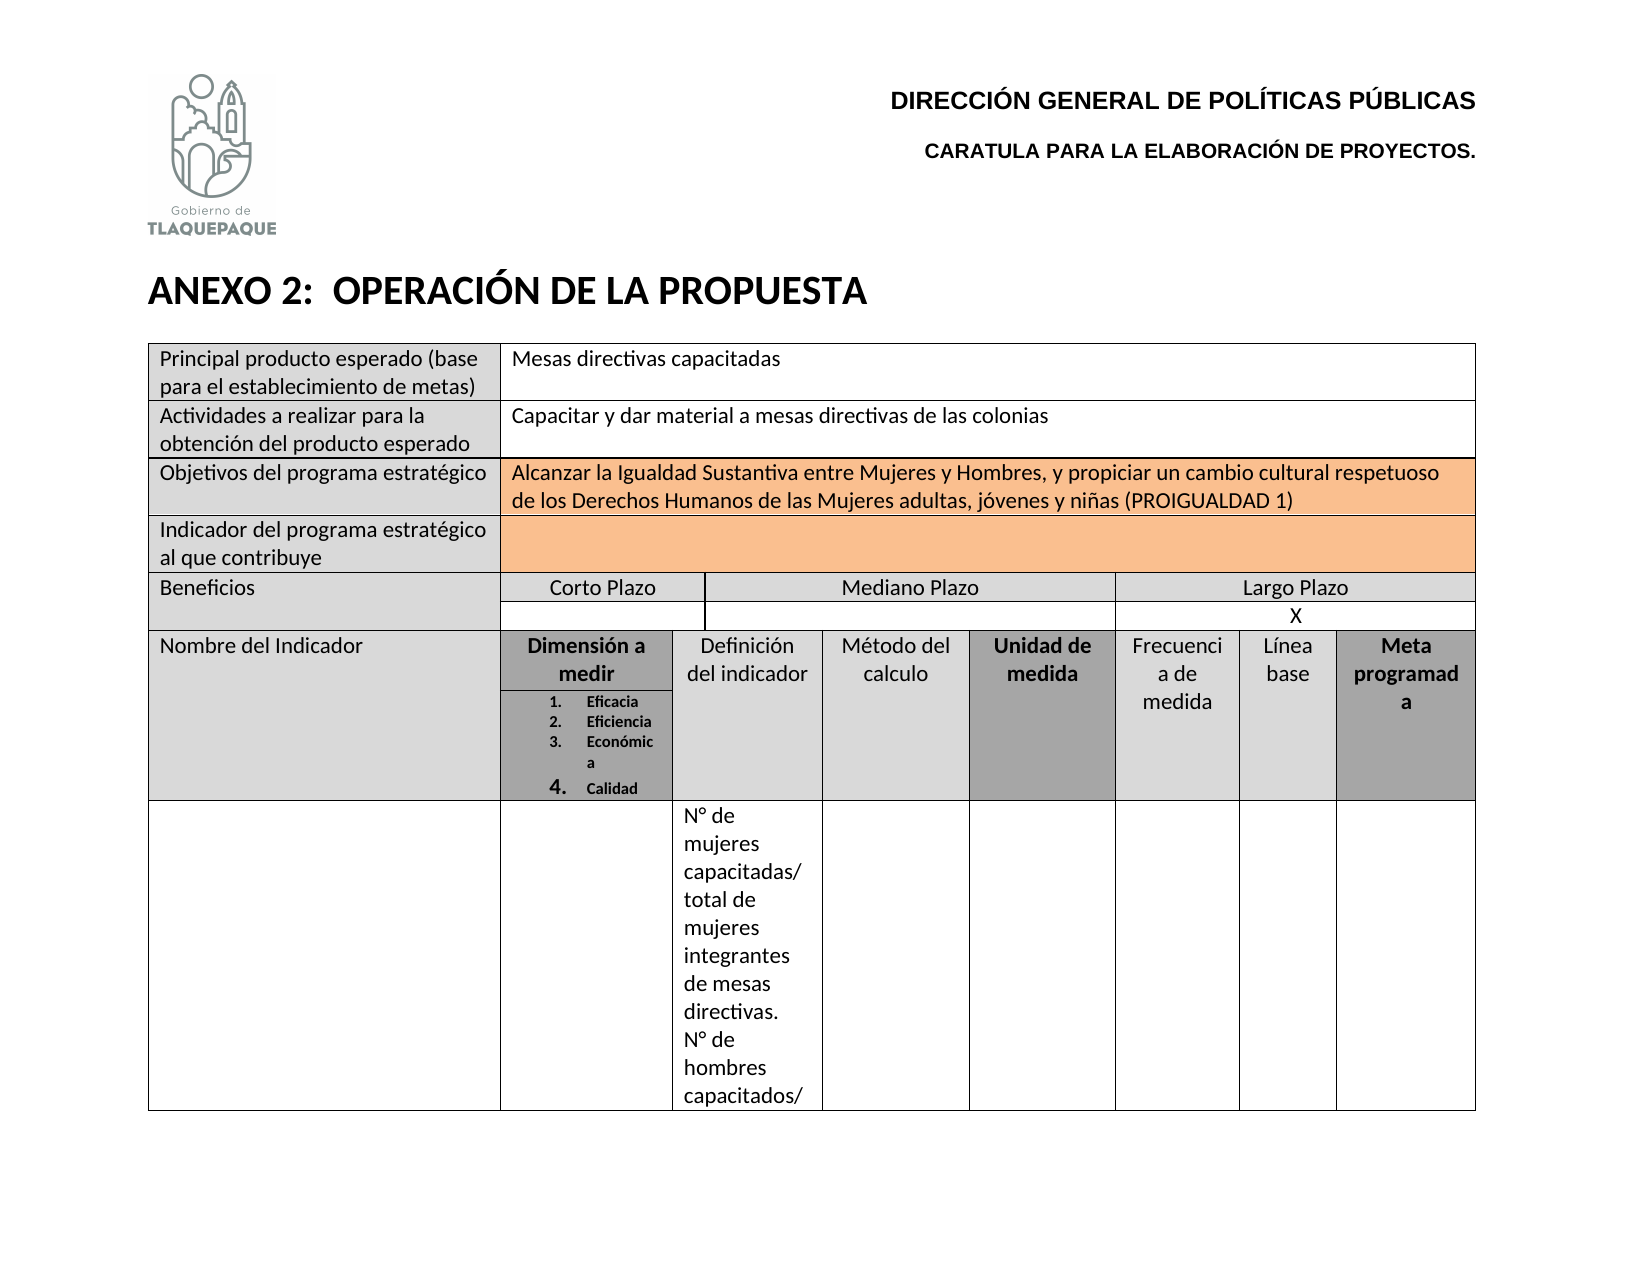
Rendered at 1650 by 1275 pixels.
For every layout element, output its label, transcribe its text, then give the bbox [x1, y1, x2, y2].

table_header Principal producto esperado (base para el establecimiento de metas) [149, 344, 500, 400]
text ANEXO 2: OPERACIÓN DE LA PROPUESTA [148, 264, 1502, 315]
table_cell Meta programada [1337, 631, 1475, 800]
table_cell [823, 801, 969, 1109]
picture [147, 74, 276, 236]
table_cell [1240, 801, 1336, 1109]
table_cell Método del calculo [823, 631, 969, 800]
table_cell Objetivos del programa estratégico [149, 459, 500, 514]
table_cell [706, 602, 1115, 630]
table_header Mesas directivas capacitadas [501, 344, 1475, 400]
table_cell [1337, 801, 1475, 1109]
table_cell [501, 516, 1475, 572]
table_cell Frecuencia de medida [1116, 631, 1239, 800]
table_cell Definición del indicador [673, 631, 822, 800]
table_cell Beneficios [149, 573, 500, 630]
table_cell Corto Plazo [501, 573, 704, 601]
table_cell Largo Plazo [1116, 573, 1475, 601]
table_cell Línea base [1240, 631, 1336, 800]
table_cell Eficacia Eficiencia Económica Calidad [501, 691, 672, 800]
table_cell Unidad de medida [970, 631, 1115, 800]
table_cell Mediano Plazo [706, 573, 1115, 601]
table_cell [501, 602, 704, 630]
table_cell Capacitar y dar material a mesas directivas de las colonias [501, 401, 1475, 457]
table_cell Actividades a realizar para la obtención del producto esperado [149, 401, 500, 457]
table_cell [1116, 801, 1239, 1109]
table_cell Indicador del programa estratégico al que contribuye [149, 516, 500, 572]
table_cell [501, 801, 672, 1109]
table_cell X [1116, 602, 1475, 630]
table_cell [149, 801, 500, 1109]
table_cell [970, 801, 1115, 1109]
table_cell Nombre del Indicador [149, 631, 500, 800]
table_cell Alcanzar la Igualdad Sustantiva entre Mujeres y Hombres, y propiciar un cambio cultural respetuoso de los Derechos Humanos de las Mujeres adultas, jóvenes y niñas (PROIGUALDAD 1) [501, 459, 1475, 514]
table_cell Dimensión a medir [501, 631, 672, 690]
